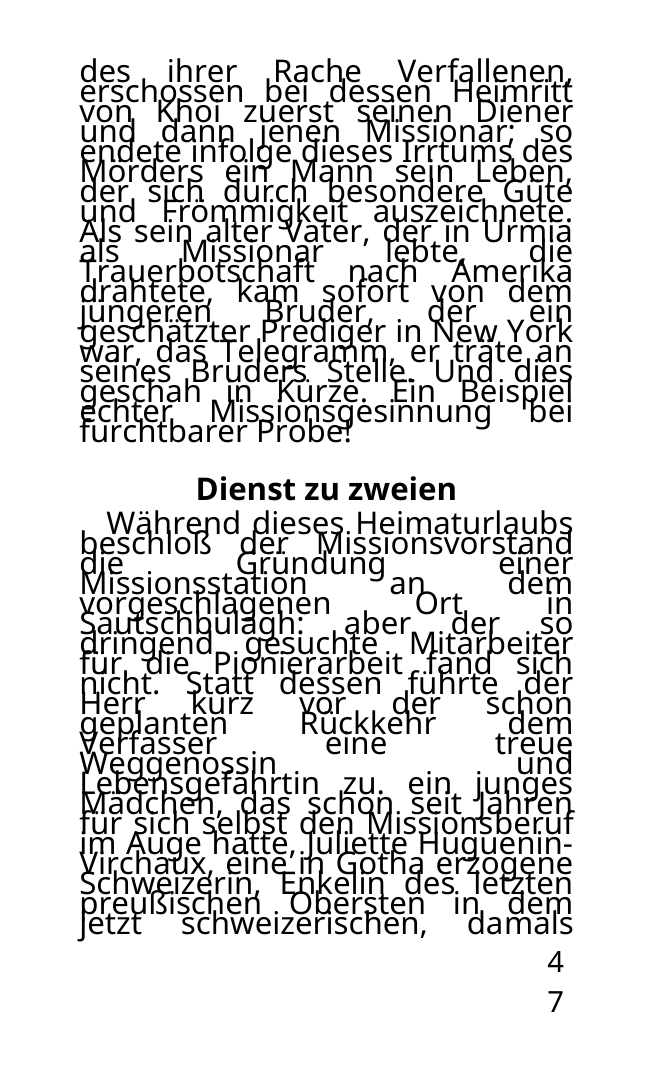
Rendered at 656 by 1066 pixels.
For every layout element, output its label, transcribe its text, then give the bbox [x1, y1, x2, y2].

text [79, 67, 573, 447]
subtitle Dienst zu zweien [79, 476, 573, 507]
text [79, 518, 573, 938]
